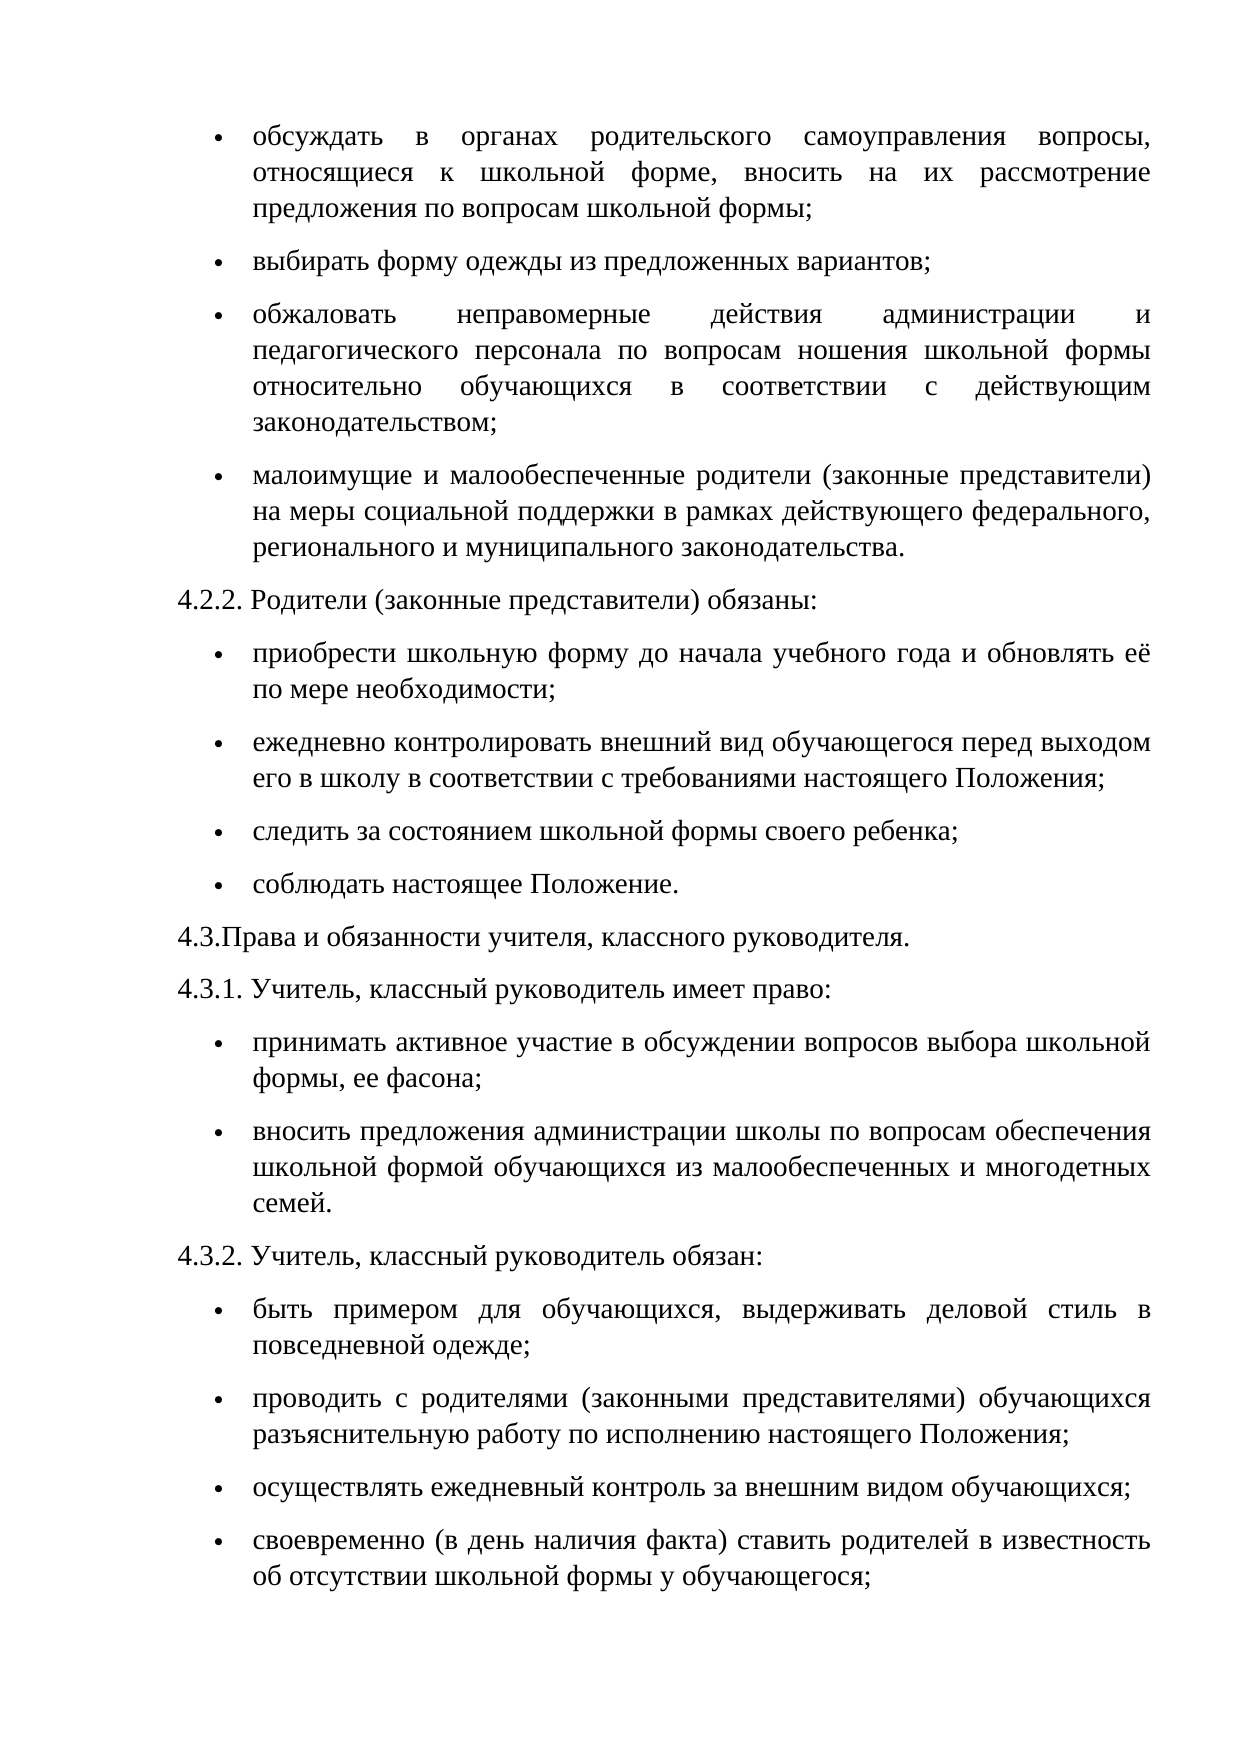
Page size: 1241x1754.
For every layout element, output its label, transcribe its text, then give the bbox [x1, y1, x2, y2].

list ежедневно контролировать внешний вид обучающегося перед выходом его в школу в соответствии с требованиями настоящего Положения; [215, 724, 1152, 794]
text 4.3.Права и обязанности учителя, классного руководителя. [177, 919, 1152, 952]
list своевременно (в день наличия факта) ставить родителей в известность об отсутствии школьной формы у обучающегося; [215, 1522, 1152, 1592]
list приобрести школьную форму до начала учебного года и обновлять её по мере необходимости; [215, 635, 1152, 705]
list принимать активное участие в обсуждении вопросов выбора школьной формы, ее фасона; [215, 1024, 1152, 1094]
text 4.2.2. Родители (законные представители) обязаны: [177, 582, 1152, 616]
list обсуждать в органах родительского самоуправления вопросы, относящиеся к школьной форме, вносить на их рассмотрение предложения по вопросам школьной формы; [215, 118, 1152, 224]
list обжаловать неправомерные действия администрации и педагогического персонала по вопросам ношения школьной формы относительно обучающихся в соответствии с действующим законодательством; [215, 296, 1152, 438]
list выбирать форму одежды из предложенных вариантов; [215, 243, 1152, 277]
text 4.3.2. Учитель, классный руководитель обязан: [177, 1238, 1152, 1272]
list быть примером для обучающихся, выдерживать деловой стиль в повседневной одежде; [215, 1291, 1152, 1361]
list проводить с родителями (законными представителями) обучающихся разъяснительную работу по исполнению настоящего Положения; [215, 1380, 1152, 1450]
text 4.3.1. Учитель, классный руководитель имеет право: [177, 972, 1152, 1005]
list вносить предложения администрации школы по вопросам обеспечения школьной формой обучающихся из малообеспеченных и многодетных семей. [215, 1113, 1152, 1219]
list соблюдать настоящее Положение. [215, 866, 1152, 899]
list малоимущие и малообеспеченные родители (законные представители) на меры социальной поддержки в рамках действующего федерального, регионального и муниципального законодательства. [215, 457, 1152, 563]
list следить за состоянием школьной формы своего ребенка; [215, 813, 1152, 847]
list осуществлять ежедневный контроль за внешним видом обучающихся; [215, 1469, 1152, 1503]
